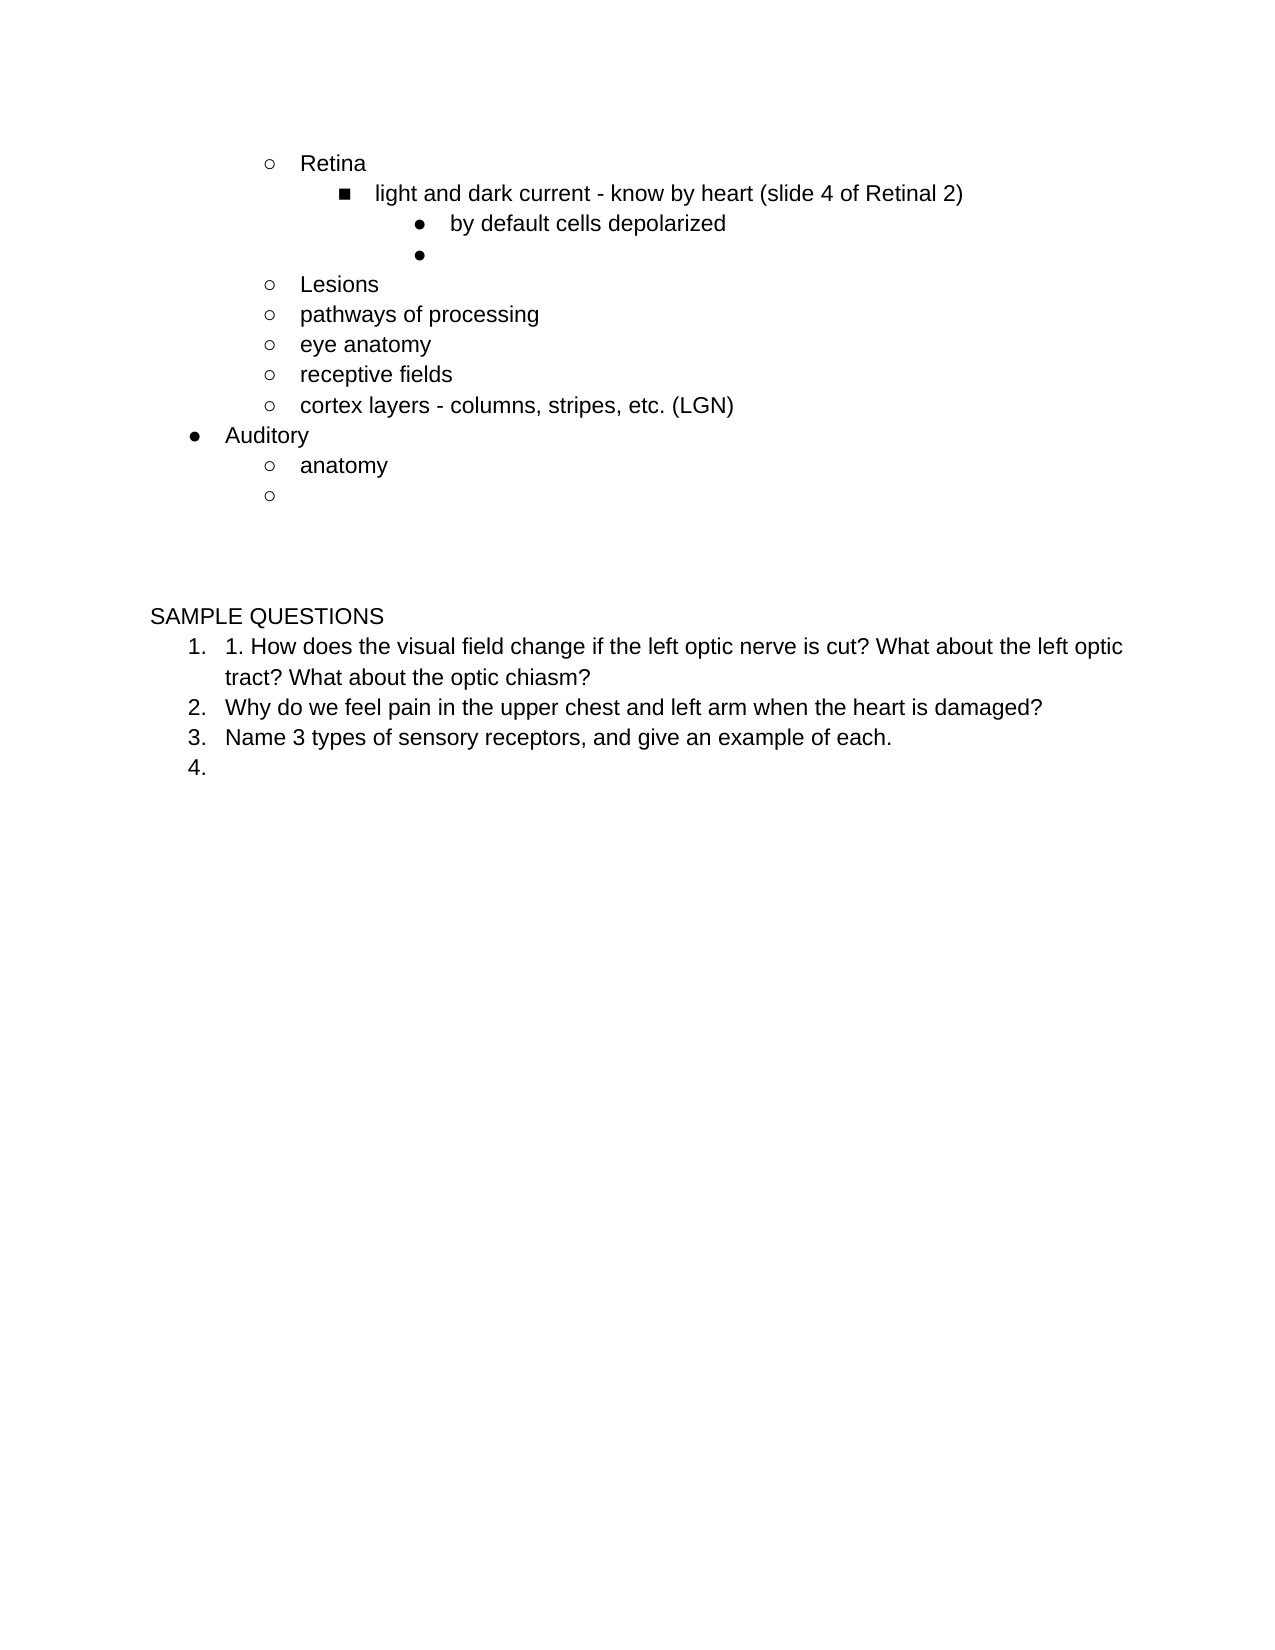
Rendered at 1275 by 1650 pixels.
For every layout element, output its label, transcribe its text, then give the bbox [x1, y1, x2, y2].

list 1. How does the visual field change if the left optic nerve is cut? What about the left optic tract? What about the optic chiasm? [188, 633, 1125, 690]
list Name 3 types of sensory receptors, and give an example of each. [188, 724, 1125, 750]
list Auditory [188, 422, 1125, 448]
list eye anatomy [263, 331, 1125, 358]
list Retina [263, 150, 1125, 176]
list receptive fields [263, 361, 1125, 388]
list pathways of processing [263, 301, 1125, 327]
list cortex layers - columns, stripes, etc. (LGN) [263, 392, 1125, 418]
list anatomy [263, 452, 1125, 478]
list Lesions [263, 271, 1125, 297]
list light and dark current - know by heart (slide 4 of Retinal 2) [338, 180, 1125, 207]
text SAMPLE QUESTIONS [150, 603, 1125, 629]
list by default cells depolarized [413, 210, 1125, 237]
list Why do we feel pain in the upper chest and left arm when the heart is damaged? [188, 694, 1125, 720]
